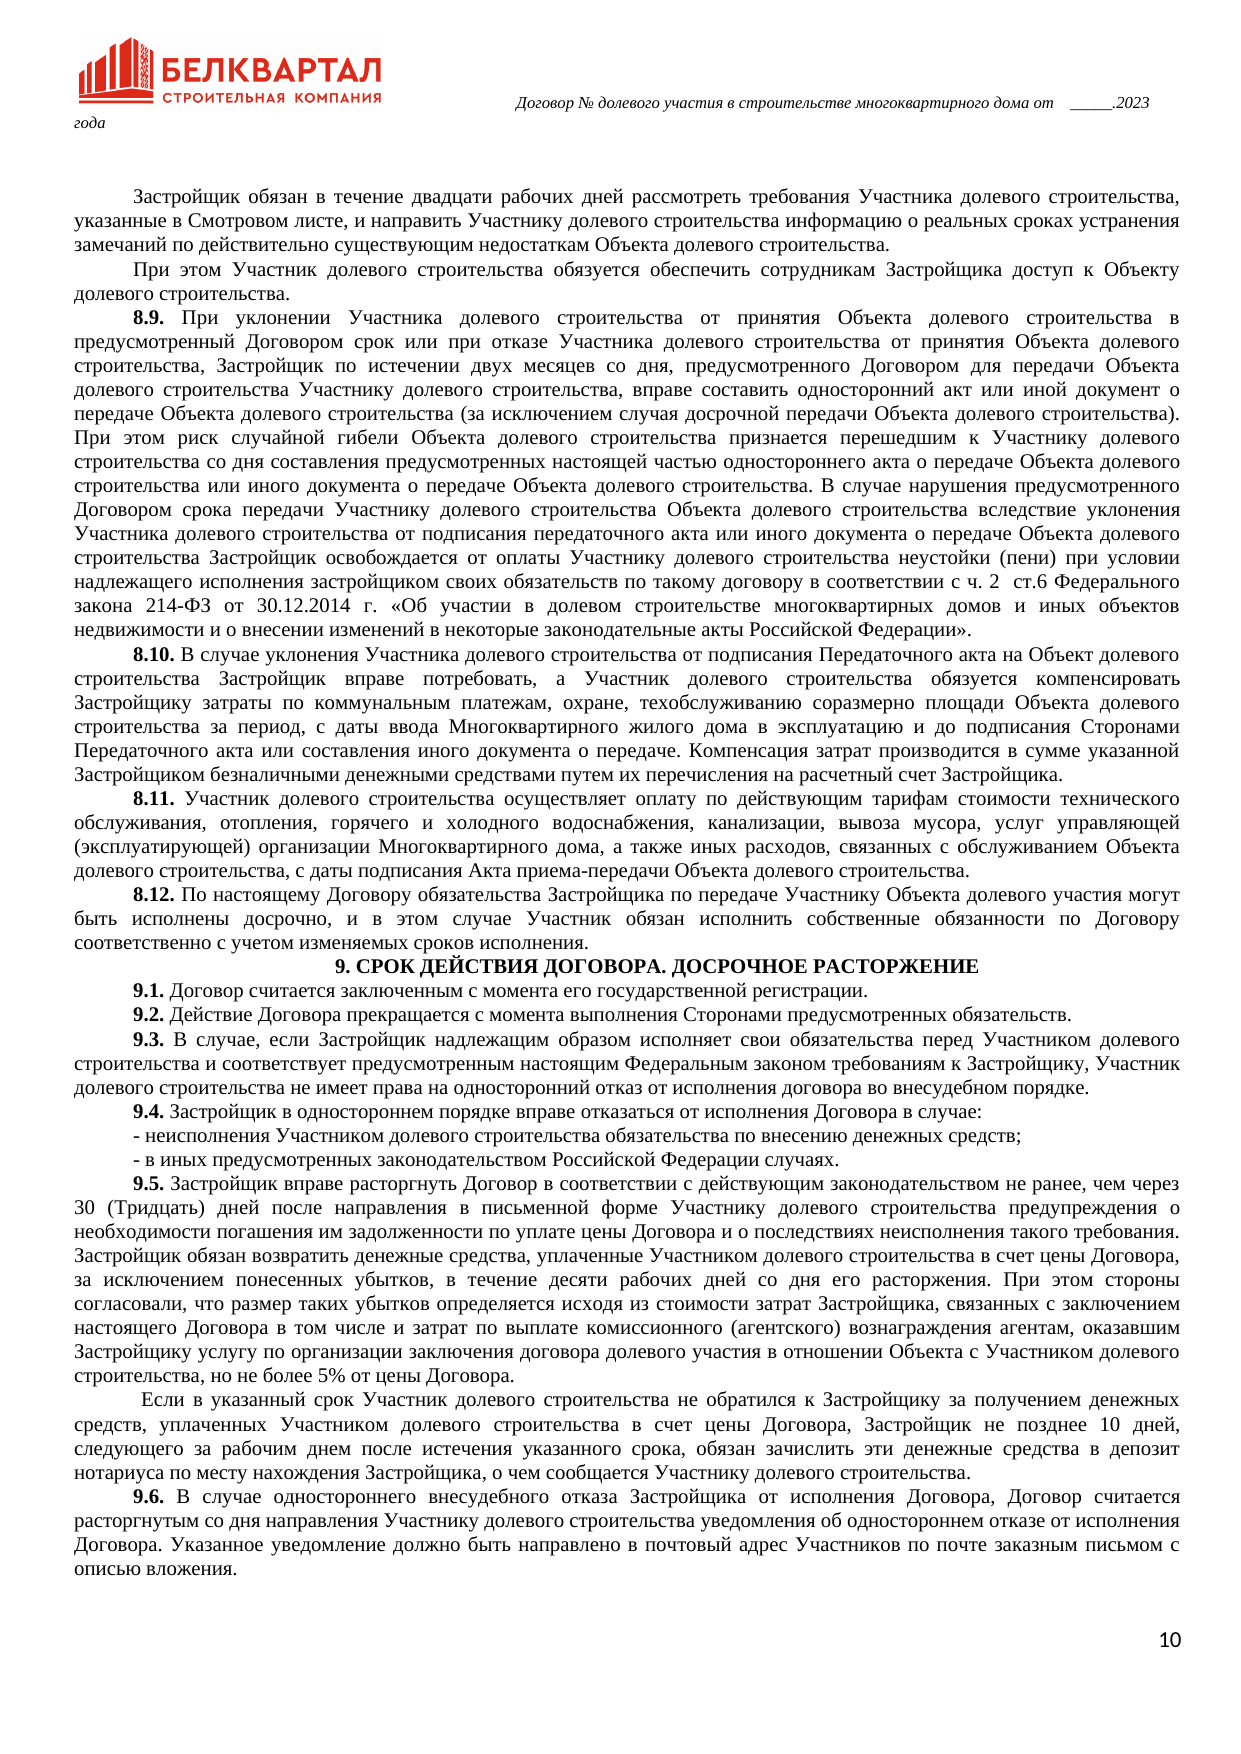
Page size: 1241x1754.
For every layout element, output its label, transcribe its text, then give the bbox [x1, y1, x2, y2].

text 8.12. По настоящему Договору обязательства Застройщика по передаче Участнику Объекта долевого участия могут быть исполнены досрочно, и в этом случае Участник обязан исполнить собственные обязанности по Договору соответственно с учетом изменяемых сроков исполнения. [74, 882, 1181, 954]
text 8.10. В случае уклонения Участника долевого строительства от подписания Передаточного акта на Объект долевого строительства Застройщик вправе потребовать, а Участник долевого строительства обязуется компенсировать Застройщику затраты по коммунальным платежам, охране, техобслуживанию соразмерно площади Объекта долевого строительства за период, с даты ввода Многоквартирного жилого дома в эксплуатацию и до подписания Сторонами Передаточного акта или составления иного документа о передаче. Компенсация затрат производится в сумме указанной Застройщиком безналичными денежными средствами путем их перечисления на расчетный счет Застройщика. [74, 641, 1181, 786]
text Застройщик обязан в течение двадцати рабочих дней рассмотреть требования Участника долевого строительства, указанные в Смотровом листе, и направить Участнику долевого строительства информацию о реальных сроках устранения замечаний по действительно существующим недостаткам Объекта долевого строительства. [74, 184, 1181, 256]
picture [79, 35, 382, 109]
text 8.9. При уклонении Участника долевого строительства от принятия Объекта долевого строительства в предусмотренный Договором срок или при отказе Участника долевого строительства от принятия Объекта долевого строительства, Застройщик по истечении двух месяцев со дня, предусмотренного Договором для передачи Объекта долевого строительства Участнику долевого строительства, вправе составить односторонний акт или иной документ о передаче Объекта долевого строительства (за исключением случая досрочной передачи Объекта долевого строительства). При этом риск случайной гибели Объекта долевого строительства признается перешедшим к Участнику долевого строительства со дня составления предусмотренных настоящей частью одностороннего акта о передаче Объекта долевого строительства или иного документа о передаче Объекта долевого строительства. В случае нарушения предусмотренного Договором срока передачи Участнику долевого строительства Объекта долевого строительства вследствие уклонения Участника долевого строительства от подписания передаточного акта или иного документа о передаче Объекта долевого строительства Застройщик освобождается от оплаты Участнику долевого строительства неустойки (пени) при условии надлежащего исполнения застройщиком своих обязательств по такому договору в соответствии с ч. 2 ст.6 Федерального закона 214-ФЗ от 30.12.2014 г. «Об участии в долевом строительстве многоквартирных домов и иных объектов недвижимости и о внесении изменений в некоторые законодательные акты Российской Федерации». [74, 304, 1181, 641]
text 9. СРОК ДЕЙСТВИЯ ДОГОВОРА. ДОСРОЧНОЕ РАСТОРЖЕНИЕ [74, 954, 1181, 978]
text 9.6. В случае одностороннего внесудебного отказа Застройщика от исполнения Договора, Договор считается расторгнутым со дня направления Участнику долевого строительства уведомления об одностороннем отказе от исполнения Договора. Указанное уведомление должно быть направлено в почтовый адрес Участников по почте заказным письмом с описью вложения. [74, 1484, 1181, 1580]
text При этом Участник долевого строительства обязуется обеспечить сотрудникам Застройщика доступ к Объекту долевого строительства. [74, 256, 1181, 304]
text - неисполнения Участником долевого строительства обязательства по внесению денежных средств; [74, 1123, 1181, 1147]
text 9.3. В случае, если Застройщик надлежащим образом исполняет свои обязательства перед Участником долевого строительства и соответствует предусмотренным настоящим Федеральным законом требованиям к Застройщику, Участник долевого строительства не имеет права на односторонний отказ от исполнения договора во внесудебном порядке. [74, 1026, 1181, 1099]
text 9.4. Застройщик в одностороннем порядке вправе отказаться от исполнения Договора в случае: [74, 1099, 1181, 1123]
text 8.11. Участник долевого строительства осуществляет оплату по действующим тарифам стоимости технического обслуживания, отопления, горячего и холодного водоснабжения, канализации, вывоза мусора, услуг управляющей (эксплуатирующей) организации Многоквартирного дома, а также иных расходов, связанных с обслуживанием Объекта долевого строительства, с даты подписания Акта приема-передачи Объекта долевого строительства. [74, 786, 1181, 882]
text 9.5. Застройщик вправе расторгнуть Договор в соответствии с действующим законодательством не ранее, чем через 30 (Тридцать) дней после направления в письменной форме Участнику долевого строительства предупреждения о необходимости погашения им задолженности по уплате цены Договора и о последствиях неисполнения такого требования. Застройщик обязан возвратить денежные средства, уплаченные Участником долевого строительства в счет цены Договора, за исключением понесенных убытков, в течение десяти рабочих дней со дня его расторжения. При этом стороны согласовали, что размер таких убытков определяется исходя из стоимости затрат Застройщика, связанных с заключением настоящего Договора в том числе и затрат по выплате комиссионного (агентского) вознаграждения агентам, оказавшим Застройщику услугу по организации заключения договора долевого участия в отношении Объекта с Участником долевого строительства, но не более 5% от цены Договора. [74, 1171, 1181, 1387]
text Если в указанный срок Участник долевого строительства не обратился к Застройщику за получением денежных средств, уплаченных Участником долевого строительства в счет цены Договора, Застройщик не позднее 10 дней, следующего за рабочим днем после истечения указанного срока, обязан зачислить эти денежные средства в депозит нотариуса по месту нахождения Застройщика, о чем сообщается Участнику долевого строительства. [74, 1387, 1181, 1484]
text - в иных предусмотренных законодательством Российской Федерации случаях. [74, 1147, 1181, 1171]
text 9.2. Действие Договора прекращается с момента выполнения Сторонами предусмотренных обязательств. [74, 1002, 1181, 1026]
text 9.1. Договор считается заключенным с момента его государственной регистрации. [74, 978, 1181, 1002]
